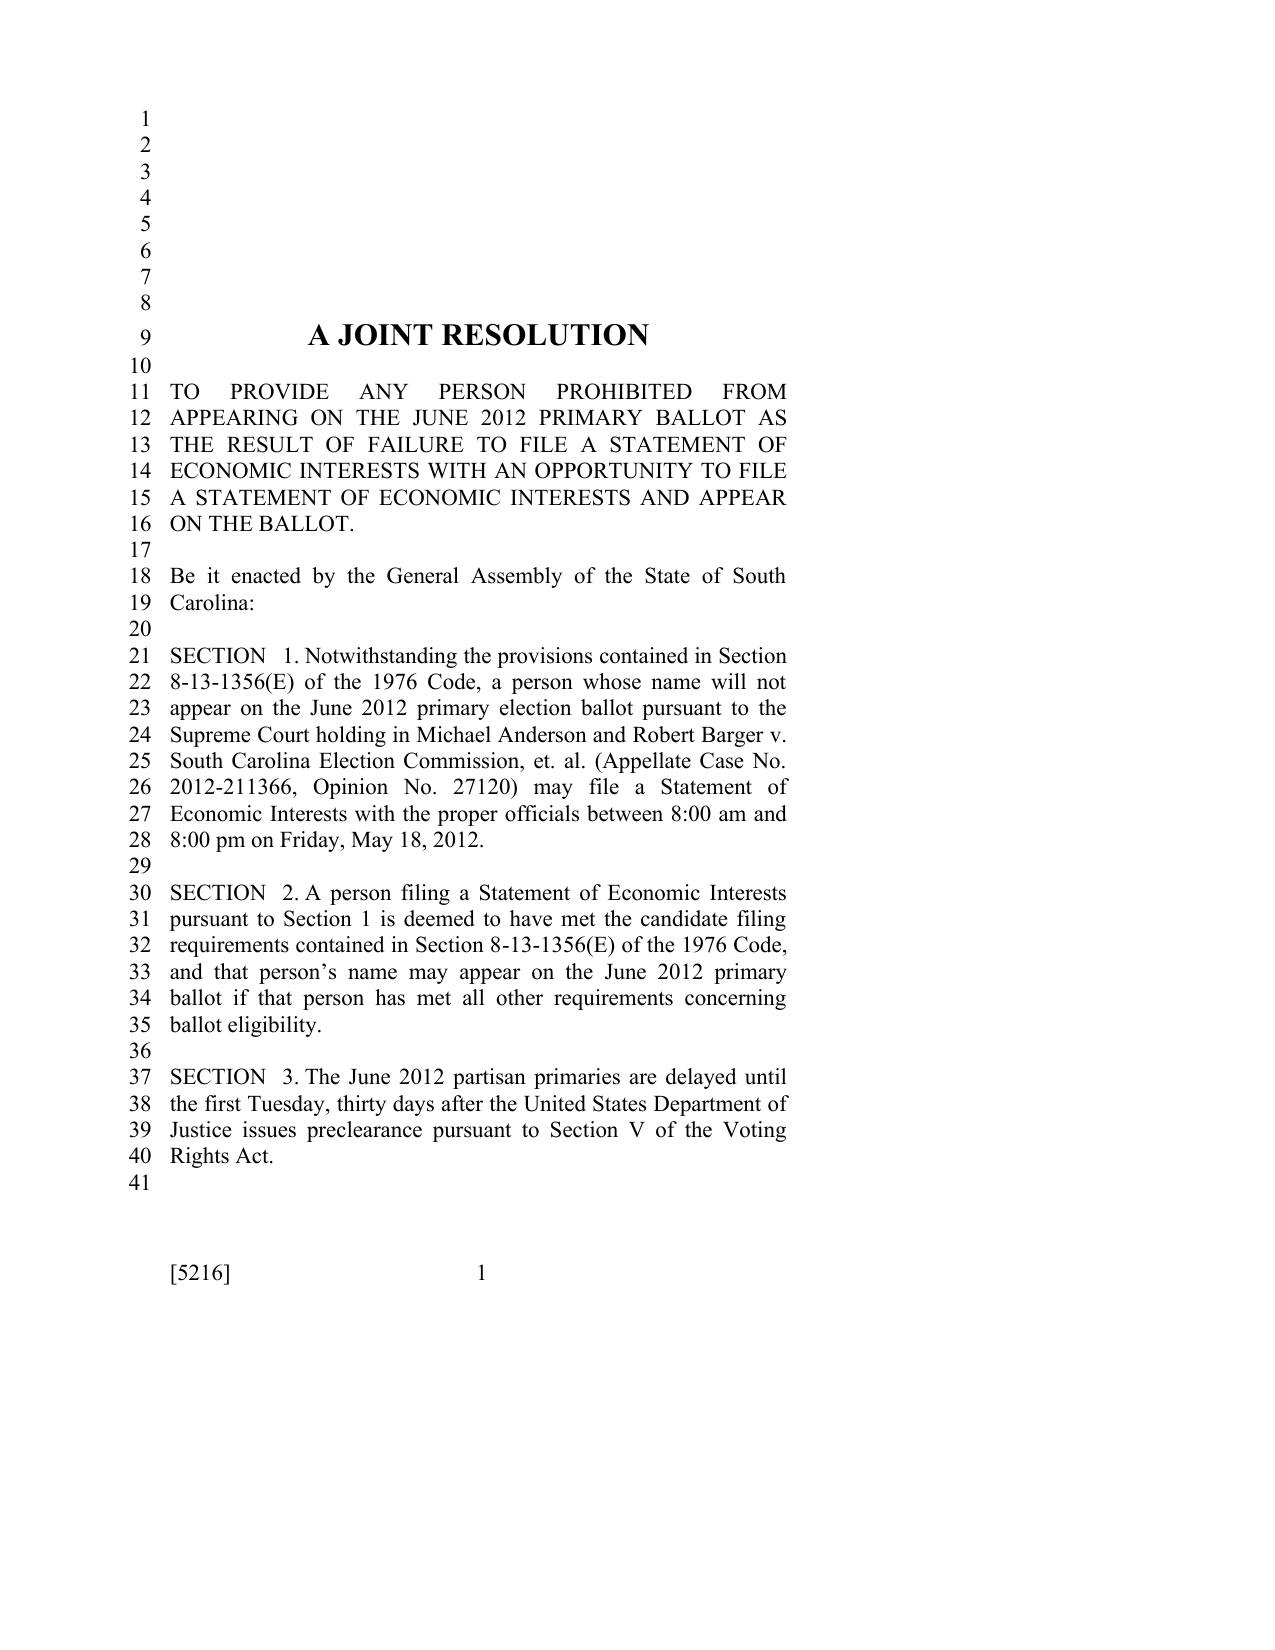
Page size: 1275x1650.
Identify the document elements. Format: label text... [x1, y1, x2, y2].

text SECTION 3. The June 2012 partisan primaries are delayed until the first Tuesday, thirty days after the United States Department of Justice issues preclearance pursuant to Section V of the Voting Rights Act. [169, 1063, 787, 1169]
text Be it enacted by the General Assembly of the State of South Carolina: [169, 563, 787, 615]
text SECTION 2. A person filing a Statement of Economic Interests pursuant to Section 1 is deemed to have met the candidate filing requirements contained in Section 8-13-1356(E) of the 1976 Code, and that person’s name may appear on the June 2012 primary ballot if that person has met all other requirements concerning ballot eligibility. [169, 879, 787, 1037]
text SECTION 1. Notwithstanding the provisions contained in Section 8-13-1356(E) of the 1976 Code, a person whose name will not appear on the June 2012 primary election ballot pursuant to the Supreme Court holding in Michael Anderson and Robert Barger v. South Carolina Election Commission, et. al. (Appellate Case No. 2012-211366, Opinion No. 27120) may file a Statement of Economic Interests with the proper officials between 8:00 am and 8:00 pm on Friday, May 18, 2012. [169, 642, 787, 852]
text TO PROVIDE ANY PERSON PROHIBITED FROM APPEARING ON THE JUNE 2012 PRIMARY BALLOT AS THE RESULT OF FAILURE TO FILE A STATEMENT OF ECONOMIC INTERESTS WITH AN OPPORTUNITY TO FILE A STATEMENT OF ECONOMIC INTERESTS AND APPEAR ON THE BALLOT. [169, 378, 787, 536]
text A JOINT RESOLUTION [169, 316, 787, 352]
